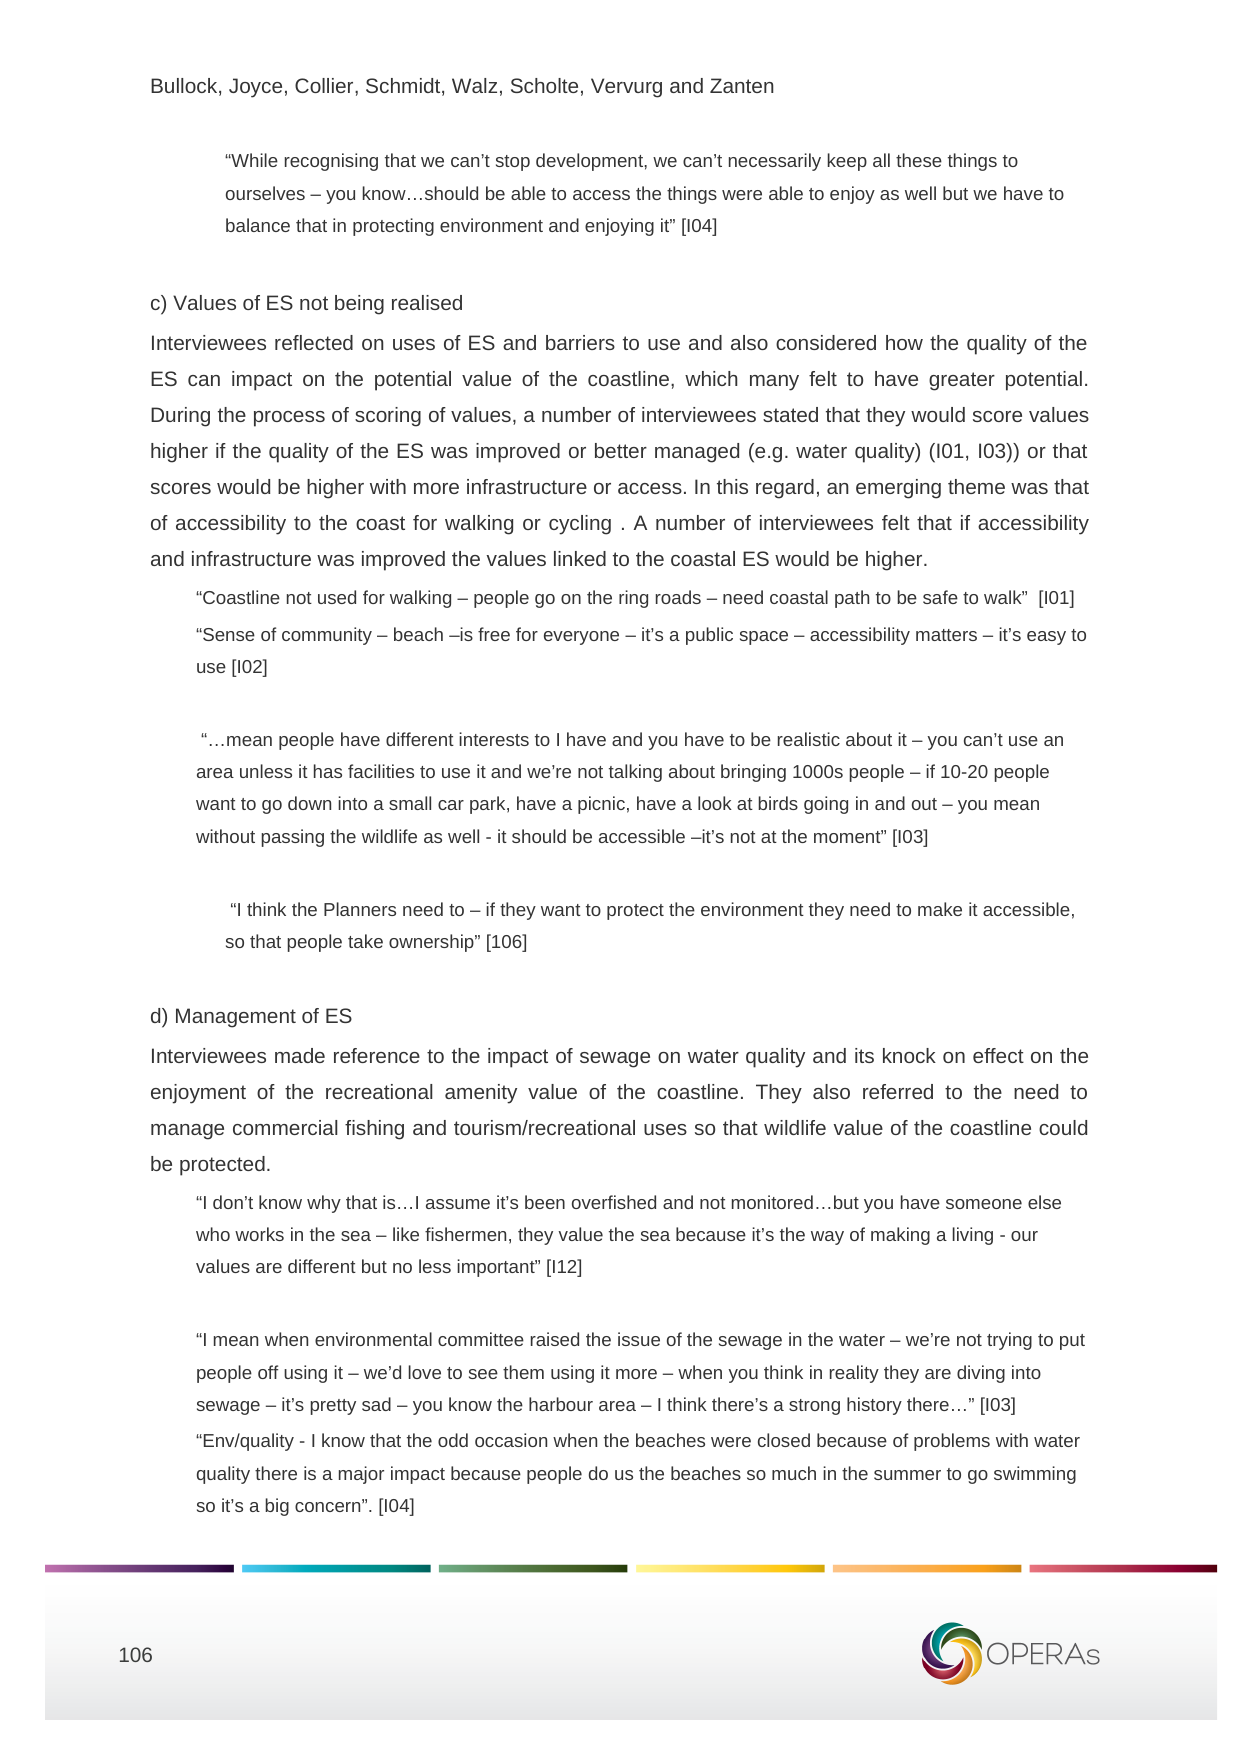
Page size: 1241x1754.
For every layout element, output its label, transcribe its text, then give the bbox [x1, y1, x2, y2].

text “Coastline not used for walking – people go on the ring roads – need coastal path to be safe to walk” [I01] [196, 587, 1090, 608]
text “I don’t know why that is…I assume it’s been overfished and not monitored…but you have someone else who works in the sea – like fishermen, they value the sea because it’s the way of making a living - our values are different but no less important” [I12] [196, 1192, 1090, 1278]
text Interviewees made reference to the impact of sewage on water quality and its knock on effect on the enjoyment of the recreational amenity value of the coastline. They also referred to the need to manage commercial fishing and tourism/recreational uses so that wildlife value of the coastline could be protected. [150, 1044, 1090, 1176]
text “While recognising that we can’t stop development, we can’t necessarily keep all these things to ourselves – you know…should be able to access the things were able to enjoy as well but we have to balance that in protecting environment and enjoying it” [I04] [225, 150, 1090, 236]
text c) Values of ES not being realised [150, 291, 1090, 315]
text “Sense of community – beach –is free for everyone – it’s a public space – accessibility matters – it’s easy to use [I02] [196, 623, 1090, 677]
picture [45, 1564, 1218, 1720]
text “Env/quality - I know that the odd occasion when the beaches were closed because of problems with water quality there is a major impact because people do us the beaches so much in the summer to go swimming so it’s a big concern”. [I04] [196, 1430, 1090, 1516]
text “I think the Planners need to – if they want to protect the environment they need to make it accessible, so that people take ownership” [106] [225, 898, 1090, 952]
text “I mean when environmental committee raised the issue of the sewage in the water – we’re not trying to put people off using it – we’d love to see them using it more – when you think in reality they are diving into sewage – it’s pretty sad – you know the harbour area – I think there’s a strong history there…” [I03] [196, 1329, 1090, 1415]
text “…mean people have different interests to I have and you have to be realistic about it – you can’t use an area unless it has facilities to use it and we’re not talking about bringing 1000s people – if 10-20 people want to go down into a small car park, have a picnic, have a look at birds going in and out – you mean without passing the wildlife as well - it should be accessible –it’s not at the moment” [I03] [196, 729, 1090, 847]
text Interviewees reflected on uses of ES and barriers to use and also considered how the quality of the ES can impact on the potential value of the coastline, which many felt to have greater potential. During the process of scoring of values, a number of interviewees stated that they would score values higher if the quality of the ES was improved or better managed (e.g. water quality) (I01, I03)) or that scores would be higher with more infrastructure or access. In this regard, an emerging theme was that of accessibility to the coast for walking or cycling . A number of interviewees felt that if accessibility and infrastructure was improved the values linked to the coastal ES would be higher. [150, 331, 1090, 571]
text d) Management of ES [150, 1004, 1090, 1028]
